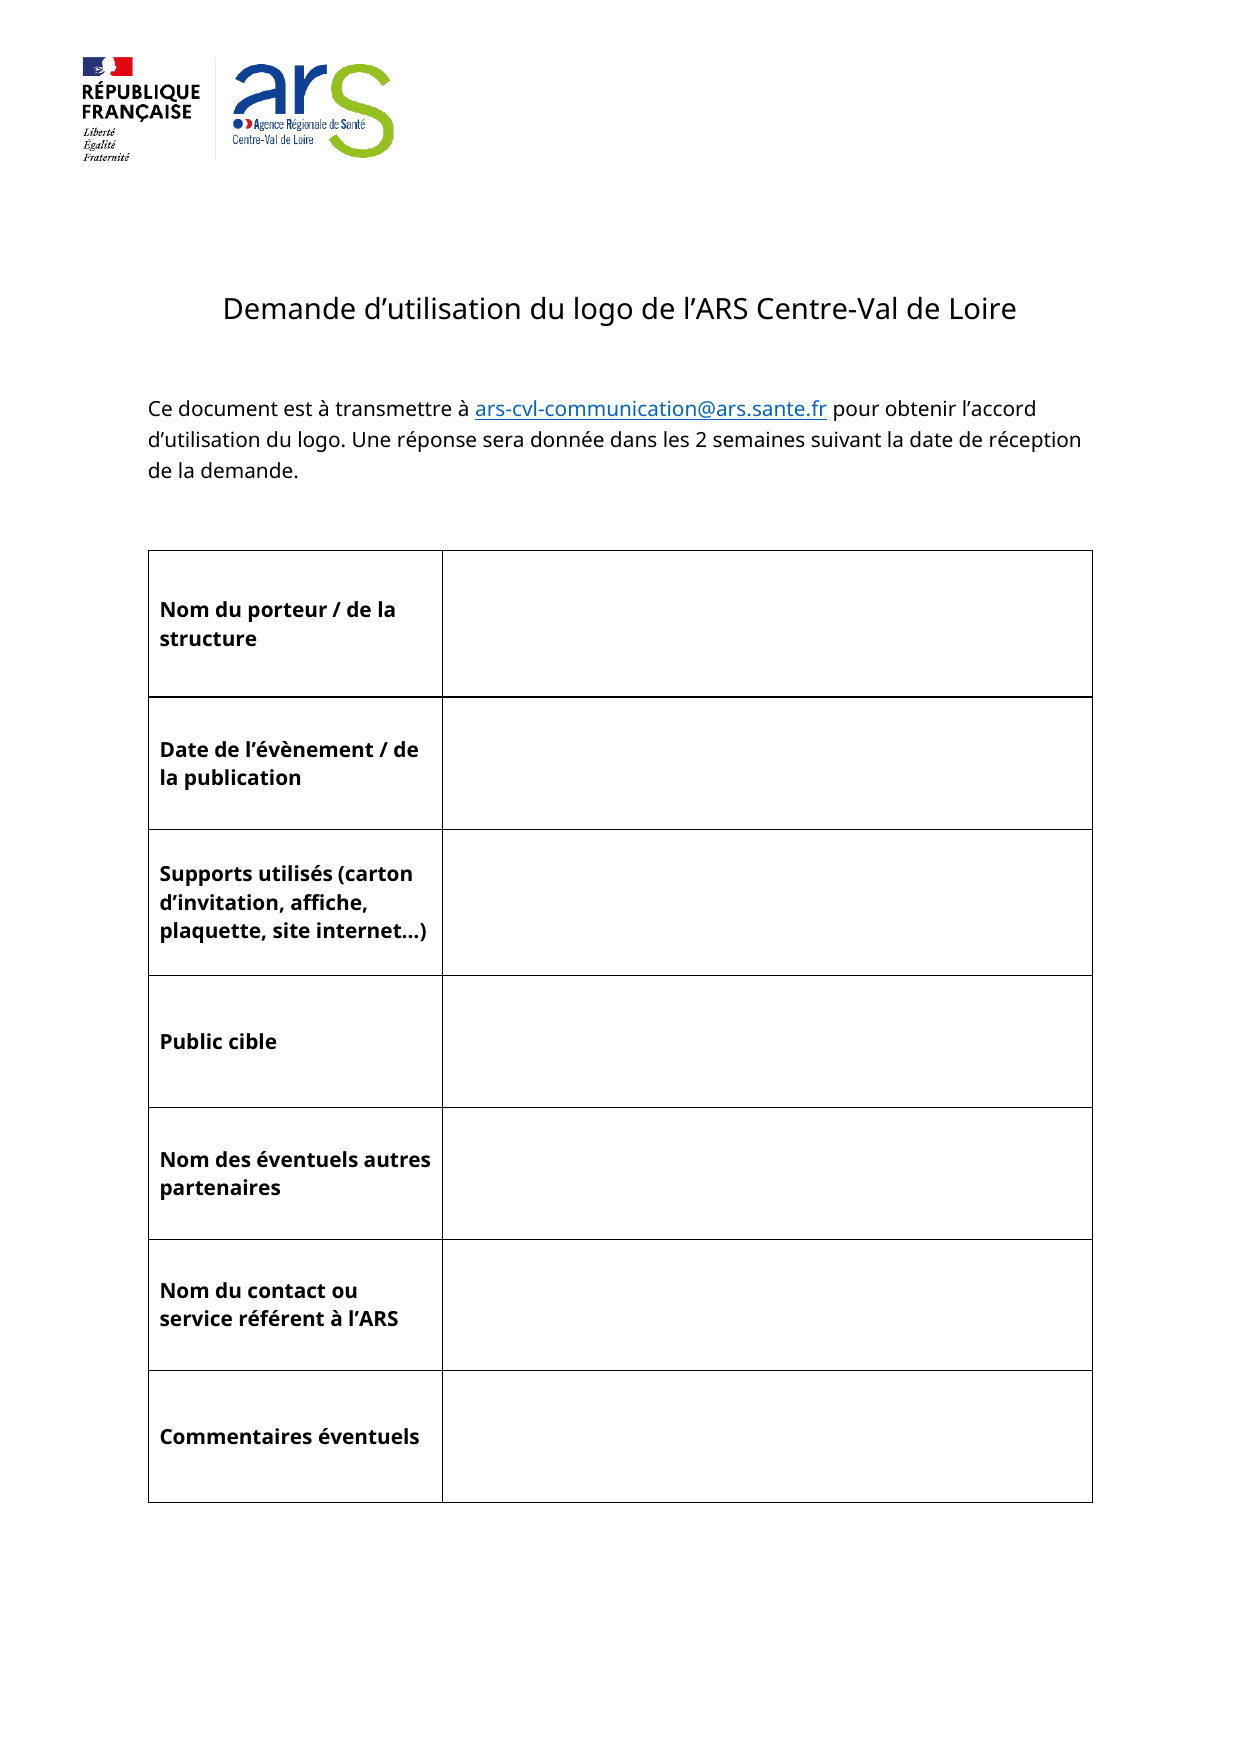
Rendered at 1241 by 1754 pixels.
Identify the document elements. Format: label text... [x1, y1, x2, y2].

table_cell Supports utilisés (carton d’invitation, affiche, plaquette, site internet…) [149, 830, 442, 975]
table_cell Nom des éventuels autres partenaires [149, 1108, 442, 1238]
text Ce document est à transmettre à ars-cvl-communication@ars.sante.fr pour obtenir l’accord d’utilisation du logo. Une réponse sera donnée dans les 2 semaines suivant la date de réception de la demande. [148, 394, 1093, 484]
table_cell [443, 976, 1092, 1107]
picture [82, 57, 394, 161]
table_cell Public cible [149, 976, 442, 1107]
table_cell [443, 698, 1092, 829]
table_cell [443, 1108, 1092, 1238]
table_header Nom du porteur / de la structure [149, 551, 442, 696]
table_cell Date de l’évènement / de la publication [149, 698, 442, 829]
table_cell [443, 1371, 1092, 1502]
table_cell [443, 830, 1092, 975]
text Demande d’utilisation du logo de l’ARS Centre-Val de Loire [148, 288, 1093, 328]
table_cell Nom du contact ou service référent à l’ARS [149, 1240, 442, 1369]
table_cell Commentaires éventuels [149, 1371, 442, 1502]
table_cell [443, 1240, 1092, 1369]
table_header [443, 551, 1092, 696]
